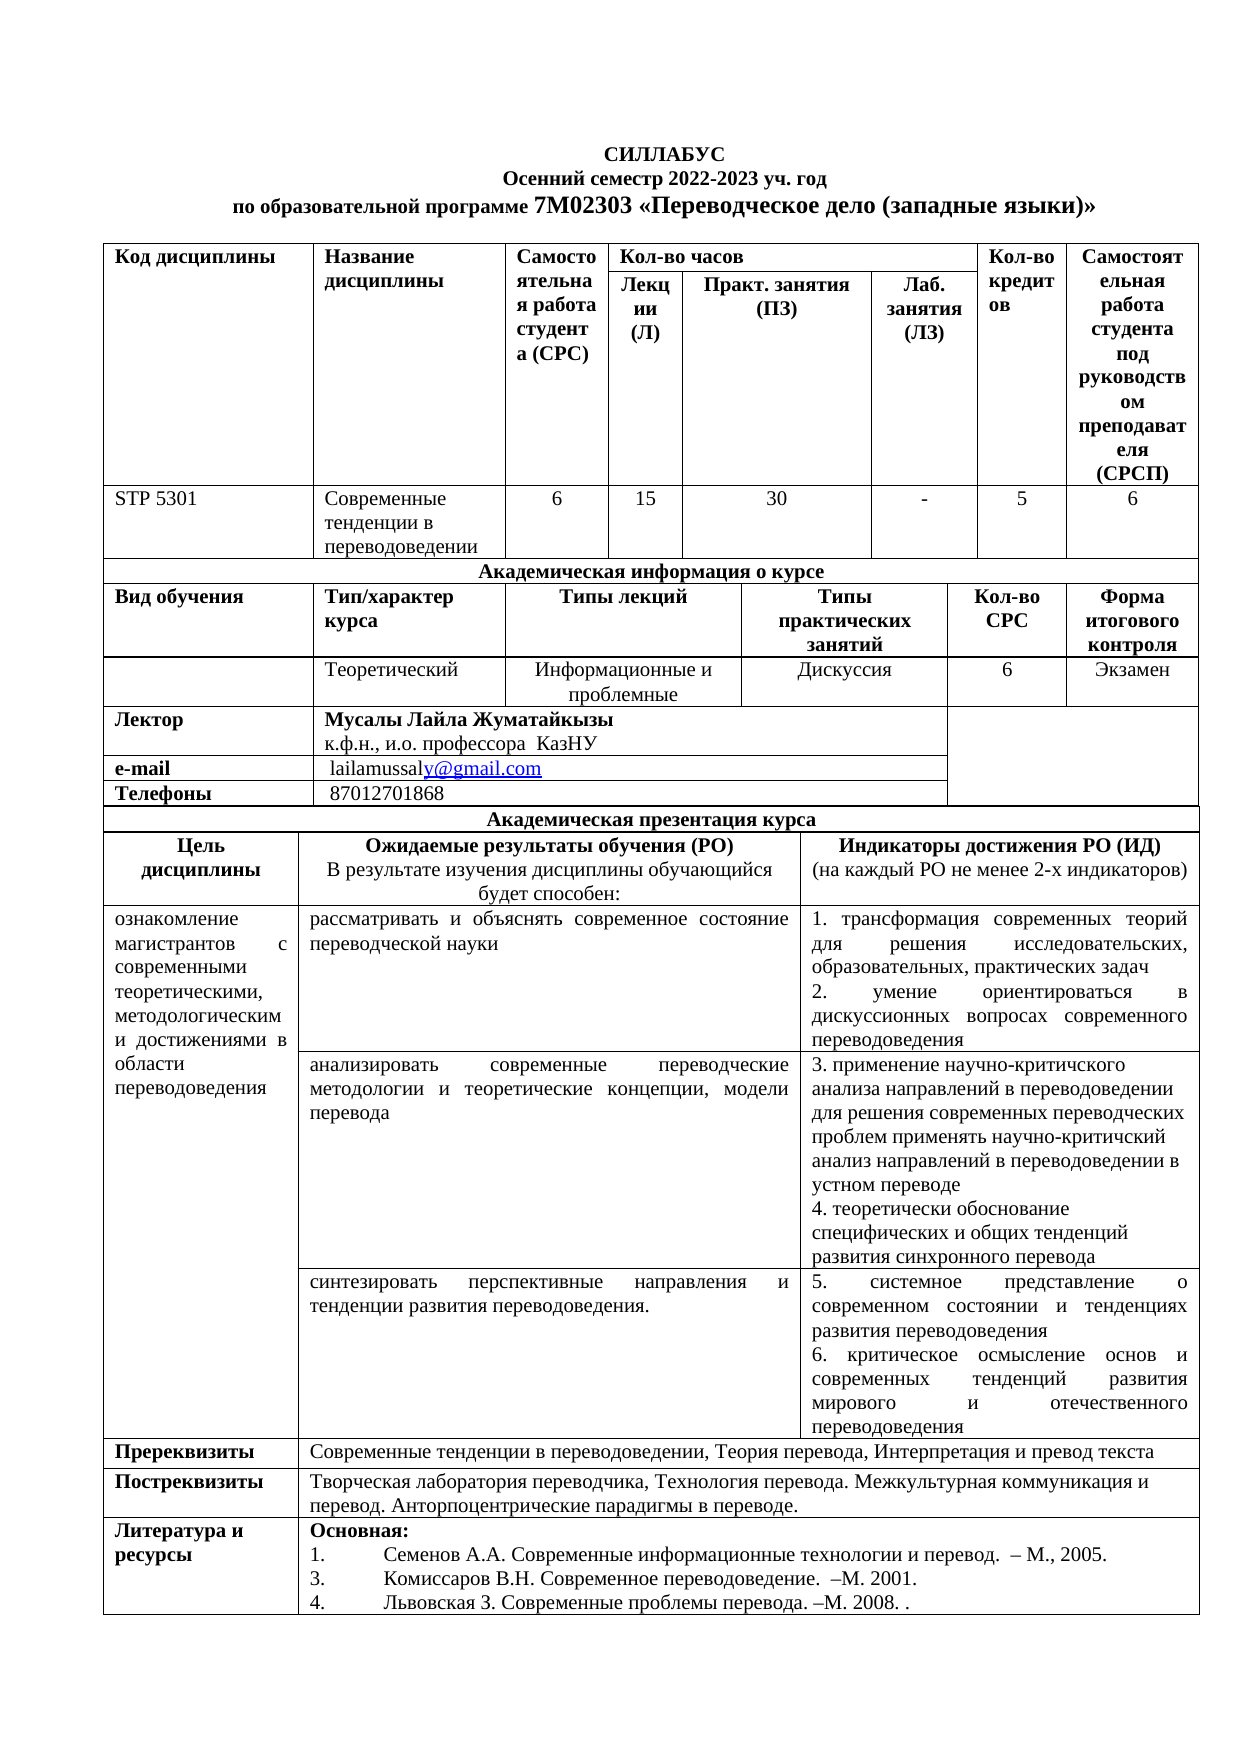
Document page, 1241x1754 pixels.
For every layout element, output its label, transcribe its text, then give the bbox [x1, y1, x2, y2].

table_header Код дисциплины [104, 244, 313, 485]
table_cell Творческая лаборатория переводчика, Технология перевода. Межкультурная коммуникация и перевод. Анторпоцентрические парадигмы в переводе. [299, 1469, 1199, 1517]
table_cell Типы практических занятий [742, 584, 947, 656]
table_cell - [872, 486, 977, 558]
table_cell Форма итогового контроля [1067, 584, 1198, 656]
table_header Самостоятельная работа студента под руководством преподавателя (СРСП) [1067, 244, 1198, 485]
table_cell Лектор [104, 707, 313, 755]
table_cell 6 [506, 486, 608, 558]
table_cell 30 [683, 486, 871, 558]
table_cell Современные тенденции в переводоведении, Теория перевода, Интерпретация и превод текста [299, 1439, 1199, 1468]
table_cell Современные тенденции в переводоведении [314, 486, 505, 558]
table_cell Теоретический [314, 658, 505, 706]
table_header Академическая презентация курса [104, 807, 1199, 831]
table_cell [299, 1518, 1199, 1614]
table_cell e-mail [104, 756, 313, 780]
table_cell анализировать современные переводческие методологии и теоретические концепции, модели перевода [299, 1052, 800, 1268]
table_cell Дискуссия [742, 658, 947, 706]
table_cell Академическая информация о курсе [104, 559, 1198, 583]
table_cell 87012701868 [314, 781, 947, 805]
table_cell Лекции (Л) [609, 272, 682, 485]
table_cell Постреквизиты [104, 1469, 298, 1517]
table_cell 15 [609, 486, 682, 558]
table_cell Лаб. занятия (ЛЗ) [872, 272, 977, 485]
table_cell Кол-во СРС [948, 584, 1066, 656]
text СИЛЛАБУС [177, 142, 1152, 166]
table_cell STP 5301 [104, 486, 313, 558]
text Осенний семестр 2022-2023 уч. год [177, 166, 1152, 190]
table_header Кол-во кредитов [978, 244, 1066, 485]
text по образовательной программе 7M02303 «Переводческое дело (западные языки)» [177, 190, 1152, 219]
table_cell 6 [1067, 486, 1198, 558]
table_header Название дисциплины [314, 244, 505, 485]
table_header Ожидаемые результаты обучения (РО) В результате изучения дисциплины обучающийся будет способен: [299, 833, 800, 905]
table_cell Практ. занятия (ПЗ) [683, 272, 871, 485]
table_cell lailamussaly@gmail.com [314, 756, 947, 780]
table_cell 1. трансформация современных теорий для решения исследовательских, образовательных, практических задач 2. умение ориентироваться в дискуссионных вопросах современного переводоведения [801, 906, 1199, 1051]
table_cell Типы лекций [506, 584, 741, 656]
table_cell [948, 707, 1198, 805]
table_cell 5 [978, 486, 1066, 558]
table_cell 6 [948, 658, 1066, 706]
table_cell Вид обучения [104, 584, 313, 656]
table_cell 5. системное представление о современном состоянии и тенденциях развития переводоведения 6. критическое осмысление основ и современных тенденций развития мирового и отечественного переводоведения [801, 1269, 1199, 1438]
table_header Самостоятельная работа студента (СРС) [506, 244, 608, 485]
table_cell рассматривать и объяснять современное состояние переводческой науки [299, 906, 800, 1051]
table_cell Пререквизиты [104, 1439, 298, 1468]
table_cell ознакомление магистрантов с современными теоретическими, методологическими достижениями в области переводоведения [104, 906, 298, 1438]
table_cell Экзамен [1067, 658, 1198, 706]
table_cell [104, 1518, 298, 1614]
table_cell Информационные и проблемные [506, 658, 741, 706]
table_cell Телефоны [104, 781, 313, 805]
table_cell 3. применение научно-критичского анализа направлений в переводоведении для решения современных переводческих проблем применять научно-критичский анализ направлений в переводоведении в устном переводе 4. теоретически обоснование специфических и общих тенденций развития синхронного перевода [801, 1052, 1199, 1268]
table_cell Мусалы Лайла Жуматайкызы к.ф.н., и.о. профессора КазНУ [314, 707, 947, 755]
table_header Цель дисциплины [104, 833, 298, 905]
table_header Кол-во часов [609, 244, 977, 271]
table_cell Тип/характер курса [314, 584, 505, 656]
table_cell [104, 658, 313, 706]
table_header Индикаторы достижения РО (ИД) (на каждый РО не менее 2-х индикаторов) [801, 833, 1199, 905]
table_cell синтезировать перспективные направления и тенденции развития переводоведения. [299, 1269, 800, 1438]
